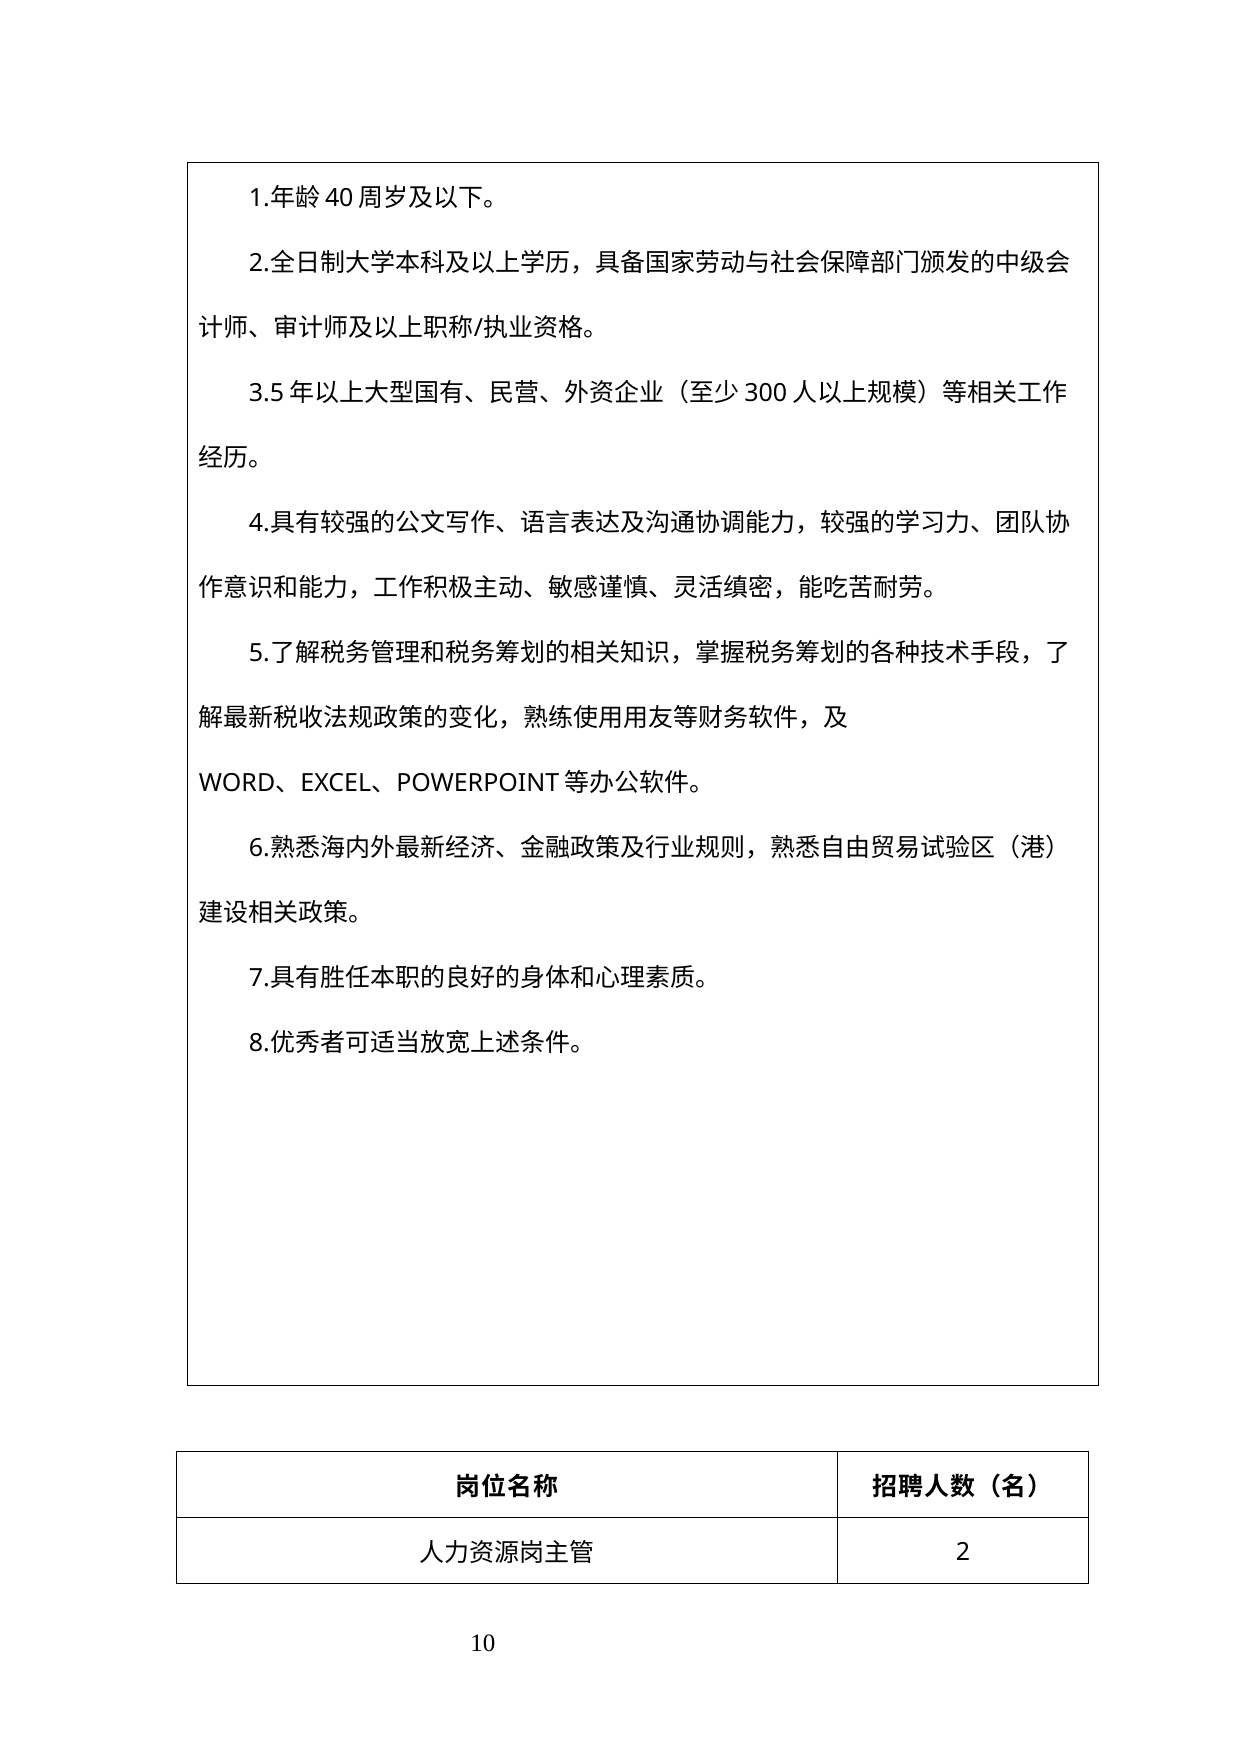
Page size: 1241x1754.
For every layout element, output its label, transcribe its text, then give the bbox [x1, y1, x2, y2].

table_cell 人力资源岗主管 [177, 1518, 837, 1583]
table_header 岗位名称 [177, 1452, 837, 1517]
table_header 招聘人数（名） [838, 1452, 1088, 1517]
table_cell 2 [838, 1518, 1088, 1583]
table_cell 1.年龄40周岁及以下。 2.全日制大学本科及以上学历，具备国家劳动与社会保障部门颁发的中级会计师、审计师及以上职称/执业资格。 3.5年以上大型国有、民营、外资企业（至少300人以上规模）等相关工作经历。 4.具有较强的公文写作、语言表达及沟通协调能力，较强的学习力、团队协作意识和能力，工作积极主动、敏感谨慎、灵活缜密，能吃苦耐劳。 5.了解税务管理和税务筹划的相关知识，掌握税务筹划的各种技术手段，了解最新税收法规政策的变化，熟练使用用友等财务软件，及WORD、EXCEL、POWERPOINT等办公软件。 6.熟悉海内外最新经济、金融政策及行业规则，熟悉自由贸易试验区（港）建设相关政策。 7.具有胜任本职的良好的身体和心理素质。 8.优秀者可适当放宽上述条件。 [188, 163, 1098, 1385]
